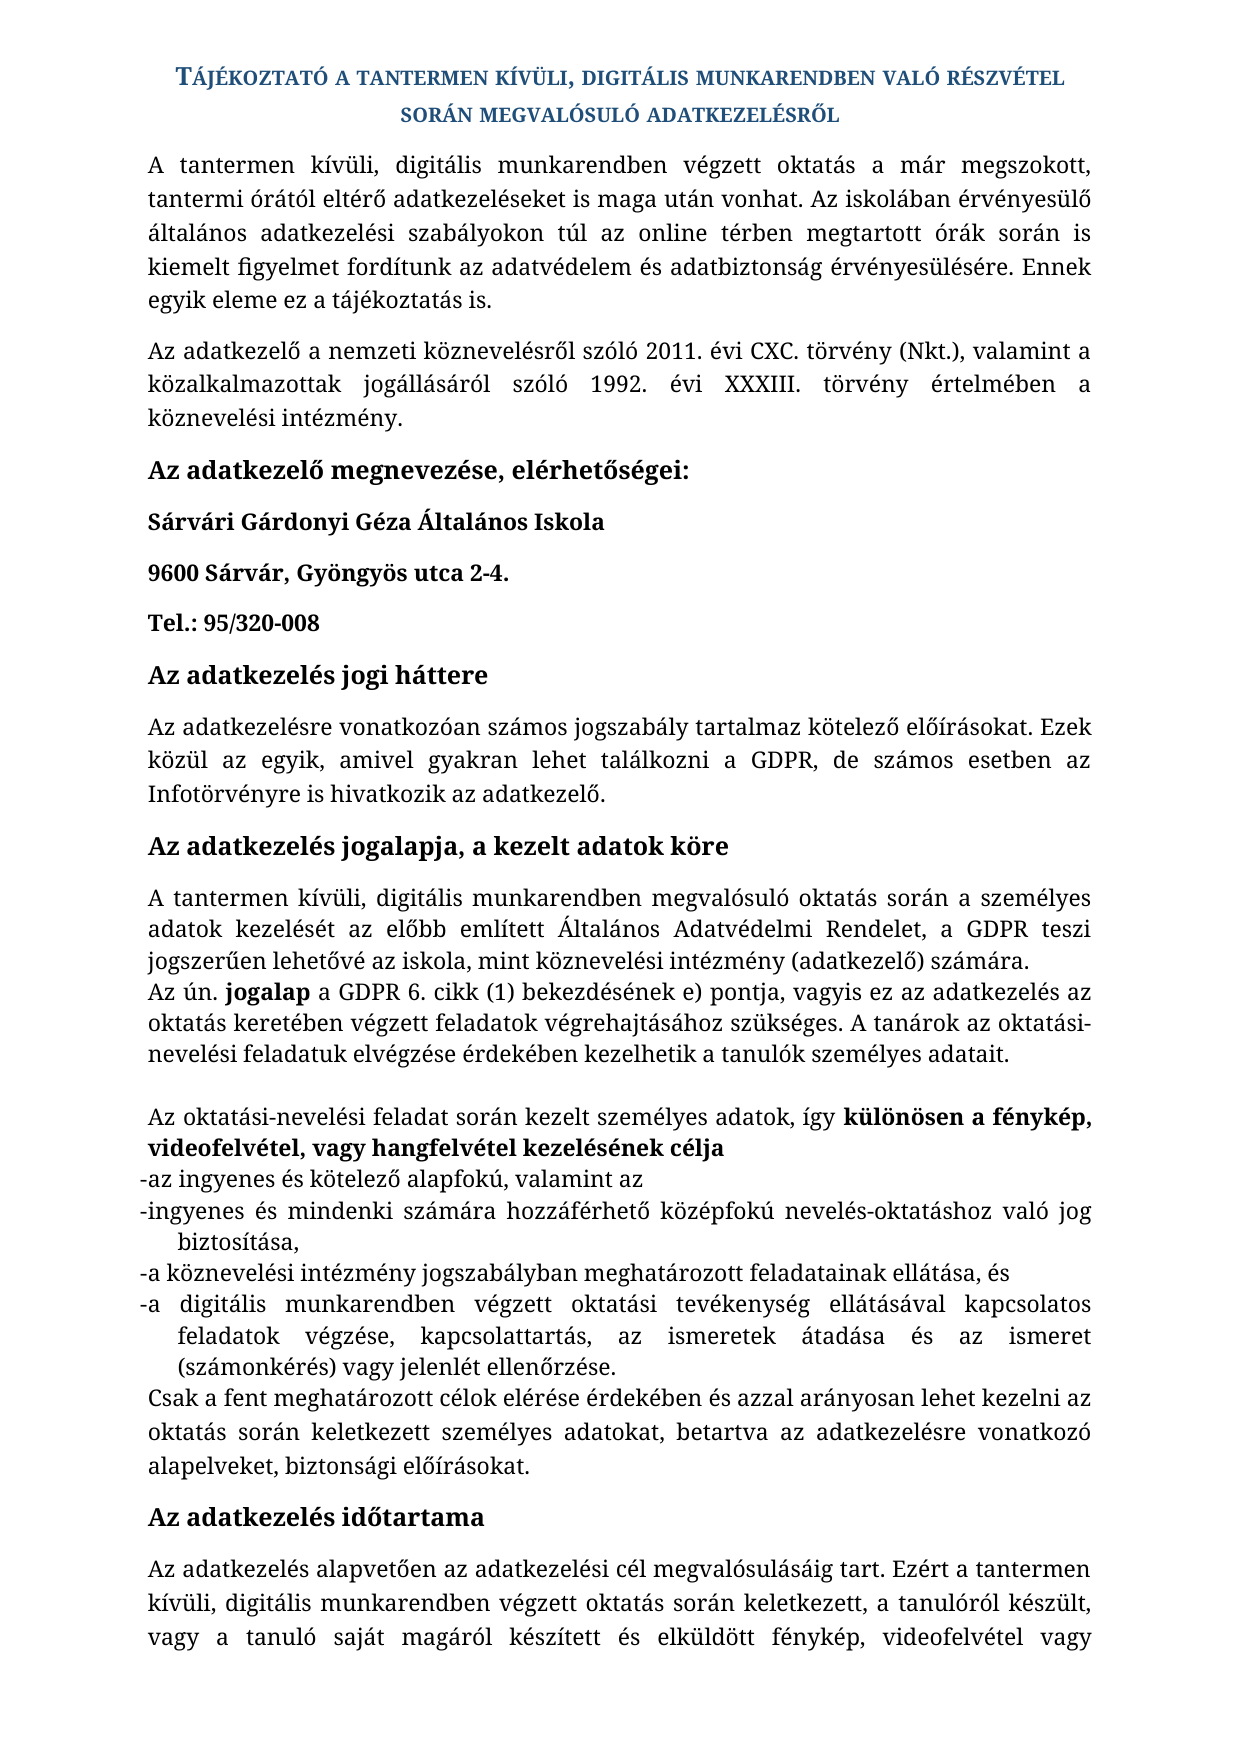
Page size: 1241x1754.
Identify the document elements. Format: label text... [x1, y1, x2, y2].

list ingyenes és mindenki számára hozzáférhető középfokú nevelés-oktatáshoz való jog biztosítása, [140, 1194, 1093, 1257]
text Az ún. jogalap a GDPR 6. cikk (1) bekezdésének e) pontja, vagyis ez az adatkezelés az oktatás keretében végzett feladatok végrehajtásához szükséges. A tanárok az oktatási-nevelési feladatuk elvégzése érdekében kezelhetik a tanulók személyes adatait. [148, 976, 1093, 1069]
text Az adatkezelő a nemzeti köznevelésről szóló 2011. évi CXC. törvény (Nkt.), valamint a közalkalmazottak jogállásáról szóló 1992. évi XXXIII. törvény értelmében a köznevelési intézmény. [148, 335, 1093, 433]
text Sárvári Gárdonyi Géza Általános Iskola [148, 506, 1093, 537]
text Az adatkezelésre vonatkozóan számos jogszabály tartalmaz kötelező előírásokat. Ezek közül az egyik, amivel gyakran lehet találkozni a GDPR, de számos esetben az Infotörvényre is hivatkozik az adatkezelő. [148, 711, 1093, 809]
text Tel.: 95/320-008 [148, 607, 1093, 638]
text A tantermen kívüli, digitális munkarendben megvalósuló oktatás során a személyes adatok kezelését az előbb említett Általános Adatvédelmi Rendelet, a GDPR teszi jogszerűen lehetővé az iskola, mint köznevelési intézmény (adatkezelő) számára. [148, 882, 1093, 976]
text 9600 Sárvár, Gyöngyös utca 2-4. [148, 556, 1093, 588]
text Az adatkezelő megnevezése, elérhetőségei: [148, 453, 1093, 487]
text Az adatkezelés időtartama [148, 1500, 1093, 1534]
text A tantermen kívüli, digitális munkarendben végzett oktatás a már megszokott, tantermi órától eltérő adatkezeléseket is maga után vonhat. Az iskolában érvényesülő általános adatkezelési szabályokon túl az online térben megtartott órák során is kiemelt figyelmet fordítunk az adatvédelem és adatbiztonság érvényesülésére. Ennek egyik eleme ez a tájékoztatás is. [148, 149, 1093, 316]
list az ingyenes és kötelező alapfokú, valamint az [140, 1163, 1093, 1194]
text Tájékoztató a tantermen kívüli, digitális munkarendben való részvétel során megvalósuló adatkezelésről [148, 59, 1093, 130]
text Az adatkezelés jogi háttere [148, 657, 1093, 691]
list a digitális munkarendben végzett oktatási tevékenység ellátásával kapcsolatos feladatok végzése, kapcsolattartás, az ismeretek átadása és az ismeret (számonkérés) vagy jelenlét ellenőrzése. [140, 1288, 1093, 1382]
text Az oktatási-nevelési feladat során kezelt személyes adatok, így különösen a fénykép, videofelvétel, vagy hangfelvétel kezelésének célja [148, 1101, 1093, 1163]
list a köznevelési intézmény jogszabályban meghatározott feladatainak ellátása, és [140, 1257, 1093, 1288]
text Az adatkezelés jogalapja, a kezelt adatok köre [148, 829, 1093, 863]
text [148, 1553, 1093, 1652]
text Csak a fent meghatározott célok elérése érdekében és azzal arányosan lehet kezelni az oktatás során keletkezett személyes adatokat, betartva az adatkezelésre vonatkozó alapelveket, biztonsági előírásokat. [148, 1382, 1093, 1481]
